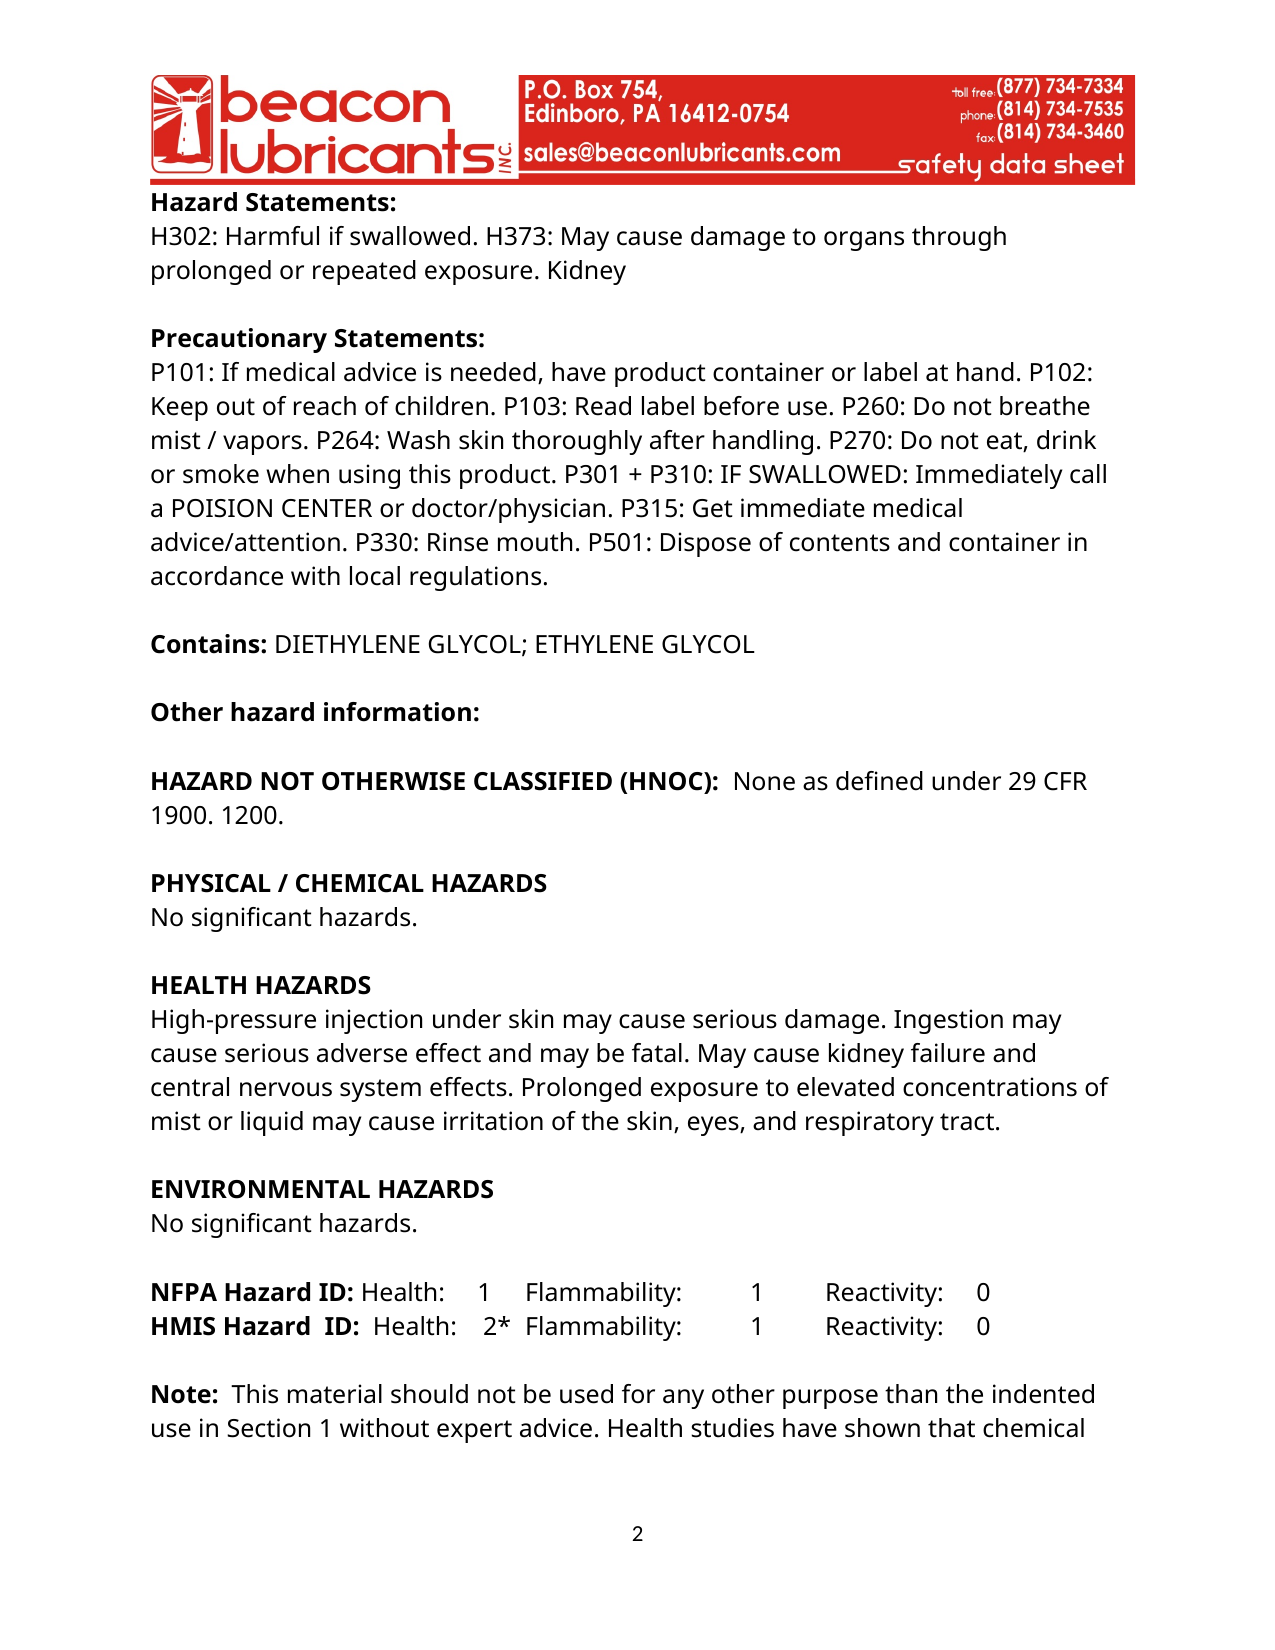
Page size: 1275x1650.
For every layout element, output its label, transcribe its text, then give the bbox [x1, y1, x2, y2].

text Precautionary Statements: [150, 320, 1125, 354]
text Other hazard information: [150, 695, 1125, 729]
text P101: If medical advice is needed, have product container or label at hand. P102: Keep out of reach of children. P103: Read label before use. P260: Do not breathe mist / vapors. P264: Wash skin thoroughly after handling. P270: Do not eat, drink or smoke when using this product. P301 + P310: IF SWALLOWED: Immediately call a POISION CENTER or doctor/physician. P315: Get immediate medical advice/attention. P330: Rinse mouth. P501: Dispose of contents and container in accordance with local regulations. [150, 354, 1125, 593]
picture [150, 75, 1135, 185]
text Hazard Statements: [150, 185, 1125, 218]
text Contains: DIETHYLENE GLYCOL; ETHYLENE GLYCOL [150, 627, 1125, 661]
text H302: Harmful if swallowed. H373: May cause damage to organs through prolonged or repeated exposure. Kidney [150, 218, 1125, 286]
